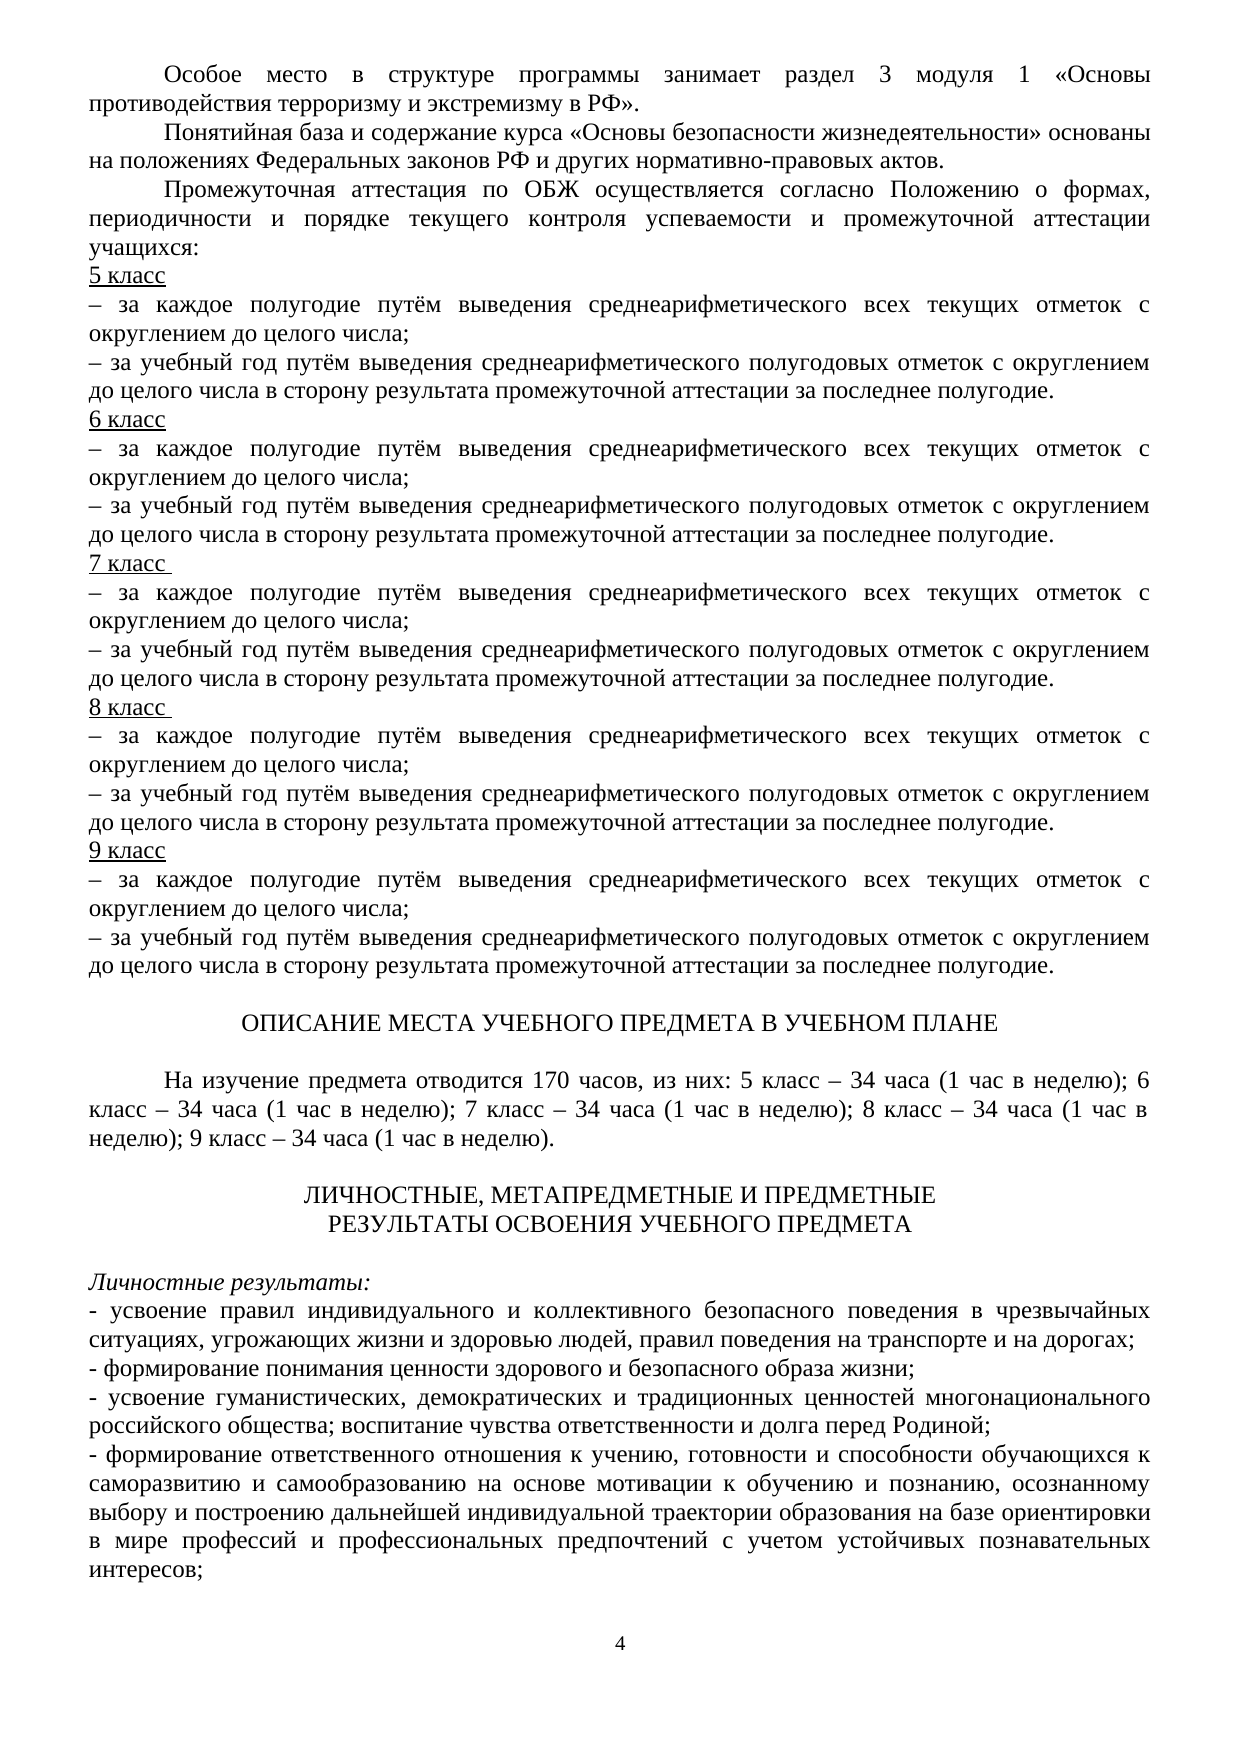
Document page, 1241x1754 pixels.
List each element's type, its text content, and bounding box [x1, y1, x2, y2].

text 6 класс [89, 404, 1151, 433]
text – за каждое полугодие путём выведения среднеарифметического всех текущих отметок с округлением до целого числа; [89, 433, 1151, 490]
text - усвоение правил индивидуального и коллективного безопасного поведения в чрезвычайных ситуациях, угрожающих жизни и здоровью людей, правил поведения на транспорте и на дорогах; [89, 1295, 1151, 1353]
text Особое место в структуре программы занимает раздел 3 модуля 1 «Основы противодействия терроризму и экстремизму в РФ». [89, 59, 1151, 117]
text – за учебный год путём выведения среднеарифметического полугодовых отметок с округлением до целого числа в сторону результата промежуточной аттестации за последнее полугодие. [89, 347, 1151, 404]
text Личностные результаты: [89, 1267, 1151, 1295]
text - формирование понимания ценности здорового и безопасного образа жизни; [89, 1353, 1151, 1382]
text – за каждое полугодие путём выведения среднеарифметического всех текущих отметок с округлением до целого числа; [89, 289, 1151, 347]
text – за каждое полугодие путём выведения среднеарифметического всех текущих отметок с округлением до целого числа; [89, 720, 1151, 778]
text – за каждое полугодие путём выведения среднеарифметического всех текущих отметок с округлением до целого числа; [89, 864, 1151, 922]
text - усвоение гуманистических, демократических и традиционных ценностей многонационального российского общества; воспитание чувства ответственности и долга перед Родиной; [89, 1382, 1151, 1439]
text – за учебный год путём выведения среднеарифметического полугодовых отметок с округлением до целого числа в сторону результата промежуточной аттестации за последнее полугодие. [89, 778, 1151, 835]
text – за учебный год путём выведения среднеарифметического полугодовых отметок с округлением до целого числа в сторону результата промежуточной аттестации за последнее полугодие. [89, 634, 1151, 692]
text 7 класс [89, 548, 1151, 577]
text – за учебный год путём выведения среднеарифметического полугодовых отметок с округлением до целого числа в сторону результата промежуточной аттестации за последнее полугодие. [89, 490, 1151, 548]
text 8 класс [89, 692, 1151, 720]
text Промежуточная аттестация по ОБЖ осуществляется согласно Положению о формах, периодичности и порядке текущего контроля успеваемости и промежуточной аттестации учащихся: [89, 174, 1151, 260]
text 9 класс [89, 835, 1151, 864]
text – за каждое полугодие путём выведения среднеарифметического всех текущих отметок с округлением до целого числа; [89, 577, 1151, 634]
text – за учебный год путём выведения среднеарифметического полугодовых отметок с округлением до целого числа в сторону результата промежуточной аттестации за последнее полугодие. [89, 922, 1151, 979]
text ЛИЧНОСТНЫЕ, МЕТАПРЕДМЕТНЫЕ И ПРЕДМЕТНЫЕ [89, 1180, 1151, 1209]
text РЕЗУЛЬТАТЫ ОСВОЕНИЯ УЧЕБНОГО ПРЕДМЕТА [89, 1209, 1151, 1238]
text Понятийная база и содержание курса «Основы безопасности жизнедеятельности» основаны на положениях Федеральных законов РФ и других нормативно-правовых актов. [89, 117, 1151, 174]
text - формирование ответственного отношения к учению, готовности и способности обучающихся к саморазвитию и самообразованию на основе мотивации к обучению и познанию, осознанному выбору и построению дальнейшей индивидуальной траектории образования на базе ориентировки в мире профессий и профессиональных предпочтений с учетом устойчивых познавательных интересов; [89, 1439, 1151, 1583]
text ОПИСАНИЕ МЕСТА УЧЕБНОГО ПРЕДМЕТА В УЧЕБНОМ ПЛАНЕ [89, 1008, 1151, 1037]
text На изучение предмета отводится 170 часов, из них: 5 класс – 34 часа (1 час в неделю); 6 класс – 34 часа (1 час в неделю); 7 класс – 34 часа (1 час в неделю); 8 класс – 34 часа (1 час в неделю); 9 класс – 34 часа (1 час в неделю). [89, 1065, 1151, 1152]
text 5 класс [89, 260, 1151, 289]
